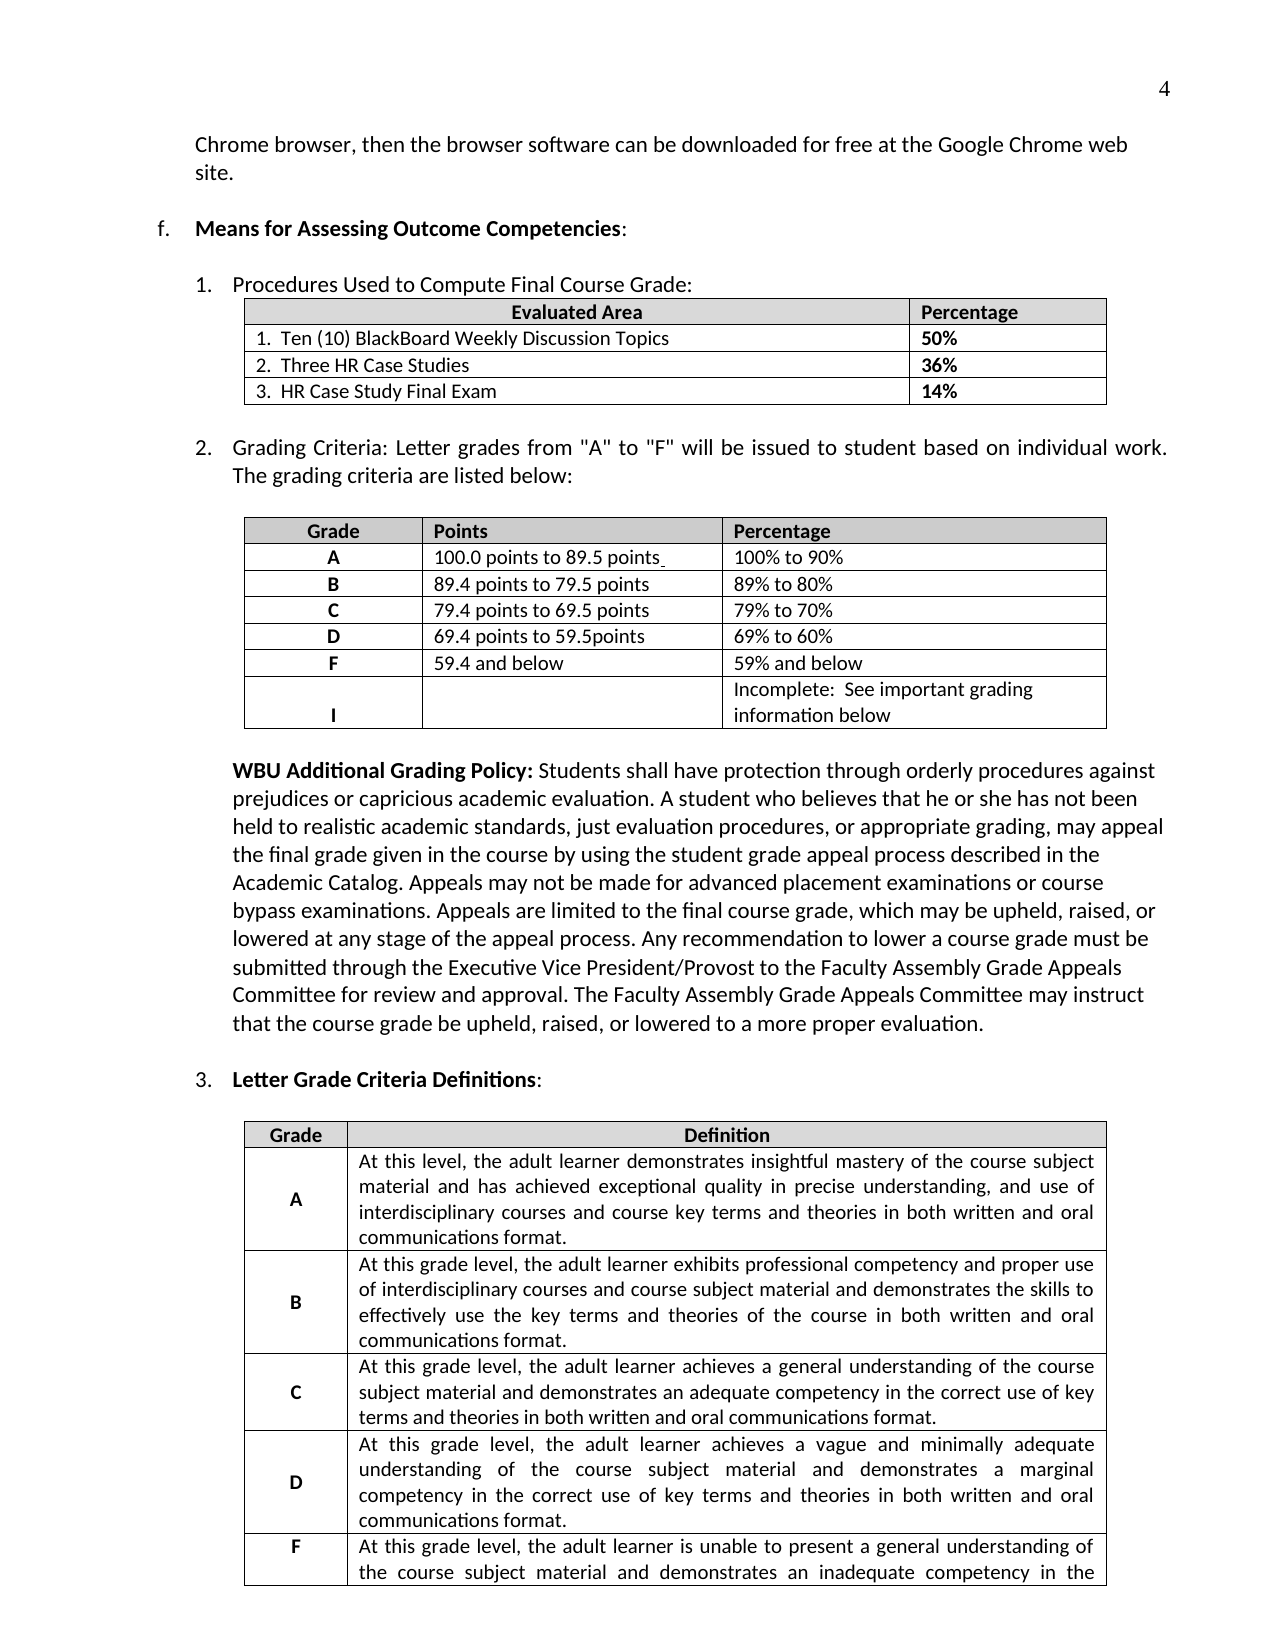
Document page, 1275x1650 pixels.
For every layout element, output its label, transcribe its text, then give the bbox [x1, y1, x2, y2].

table_cell 2. Three HR Case Studies [245, 352, 909, 377]
table_cell At this grade level, the adult learner achieves a vague and minimally adequate understanding of the course subject material and demonstrates a marginal competency in the correct use of key terms and theories in both written and oral communications format. [348, 1431, 1106, 1533]
list Means for Assessing Outcome Competencies: [157, 214, 1170, 242]
list Procedures Used to Compute Final Course Grade: [195, 270, 1170, 298]
table_cell At this level, the adult learner demonstrates insightful mastery of the course subject material and has achieved exceptional quality in precise understanding, and use of interdisciplinary courses and course key terms and theories in both written and oral communications format. [348, 1148, 1106, 1250]
table_cell [423, 677, 722, 727]
table_cell D [245, 1431, 347, 1533]
table_cell 14% [910, 378, 1106, 404]
table_cell F [245, 1534, 347, 1584]
table_cell D [245, 624, 422, 649]
table_cell 69% to 60% [723, 624, 1106, 649]
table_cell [348, 1534, 1106, 1584]
table_cell A [245, 1148, 347, 1250]
table_cell 89.4 points to 79.5 points [423, 571, 722, 596]
table_cell 1. Ten (10) BlackBoard Weekly Discussion Topics [245, 325, 909, 351]
table_header Definition [348, 1122, 1106, 1147]
table_header Grade [245, 1122, 347, 1147]
table_header Percentage [723, 518, 1106, 543]
table_cell Incomplete: See important grading information below [723, 677, 1106, 727]
list Letter Grade Criteria Definitions: [195, 1065, 1170, 1093]
table_cell 79.4 points to 69.5 points [423, 597, 722, 623]
table_cell C [245, 1354, 347, 1430]
table_header Evaluated Area [245, 299, 909, 324]
table_cell 59% and below [723, 650, 1106, 676]
table_cell I [245, 677, 422, 727]
table_cell 59.4 and below [423, 650, 722, 676]
table_cell 3. HR Case Study Final Exam [245, 378, 909, 404]
table_cell 100.0 points to 89.5 points [423, 544, 722, 570]
table_cell At this grade level, the adult learner achieves a general understanding of the course subject material and demonstrates an adequate competency in the correct use of key terms and theories in both written and oral communications format. [348, 1354, 1106, 1430]
table_cell C [245, 597, 422, 623]
table_cell 69.4 points to 59.5points [423, 624, 722, 649]
table_cell F [245, 650, 422, 676]
table_cell 79% to 70% [723, 597, 1106, 623]
table_header Points [423, 518, 722, 543]
table_header Grade [245, 518, 422, 543]
list Grading Criteria: Letter grades from "A" to "F" will be issued to student based on individual work. The grading criteria are listed below: [195, 433, 1170, 489]
table_cell 89% to 80% [723, 571, 1106, 596]
table_cell B [245, 571, 422, 596]
text WBU Additional Grading Policy: Students shall have protection through orderly procedures against prejudices or capricious academic evaluation. A student who believes that he or she has not been held to realistic academic standards, just evaluation procedures, or appropriate grading, may appeal the final grade given in the course by using the student grade appeal process described in the Academic Catalog. Appeals may not be made for advanced placement examinations or course bypass examinations. Appeals are limited to the final course grade, which may be upheld, raised, or lowered at any stage of the appeal process. Any recommendation to lower a course grade must be submitted through the Executive Vice President/Provost to the Faculty Assembly Grade Appeals Committee for review and approval. The Faculty Assembly Grade Appeals Committee may instruct that the course grade be upheld, raised, or lowered to a more proper evaluation. [232, 756, 1170, 1037]
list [157, 130, 1142, 186]
table_cell 50% [910, 325, 1106, 351]
table_header Percentage [910, 299, 1106, 324]
table_cell At this grade level, the adult learner exhibits professional competency and proper use of interdisciplinary courses and course subject material and demonstrates the skills to effectively use the key terms and theories of the course in both written and oral communications format. [348, 1251, 1106, 1353]
table_cell 100% to 90% [723, 544, 1106, 570]
table_cell B [245, 1251, 347, 1353]
table_cell A [245, 544, 422, 570]
table_cell 36% [910, 352, 1106, 377]
